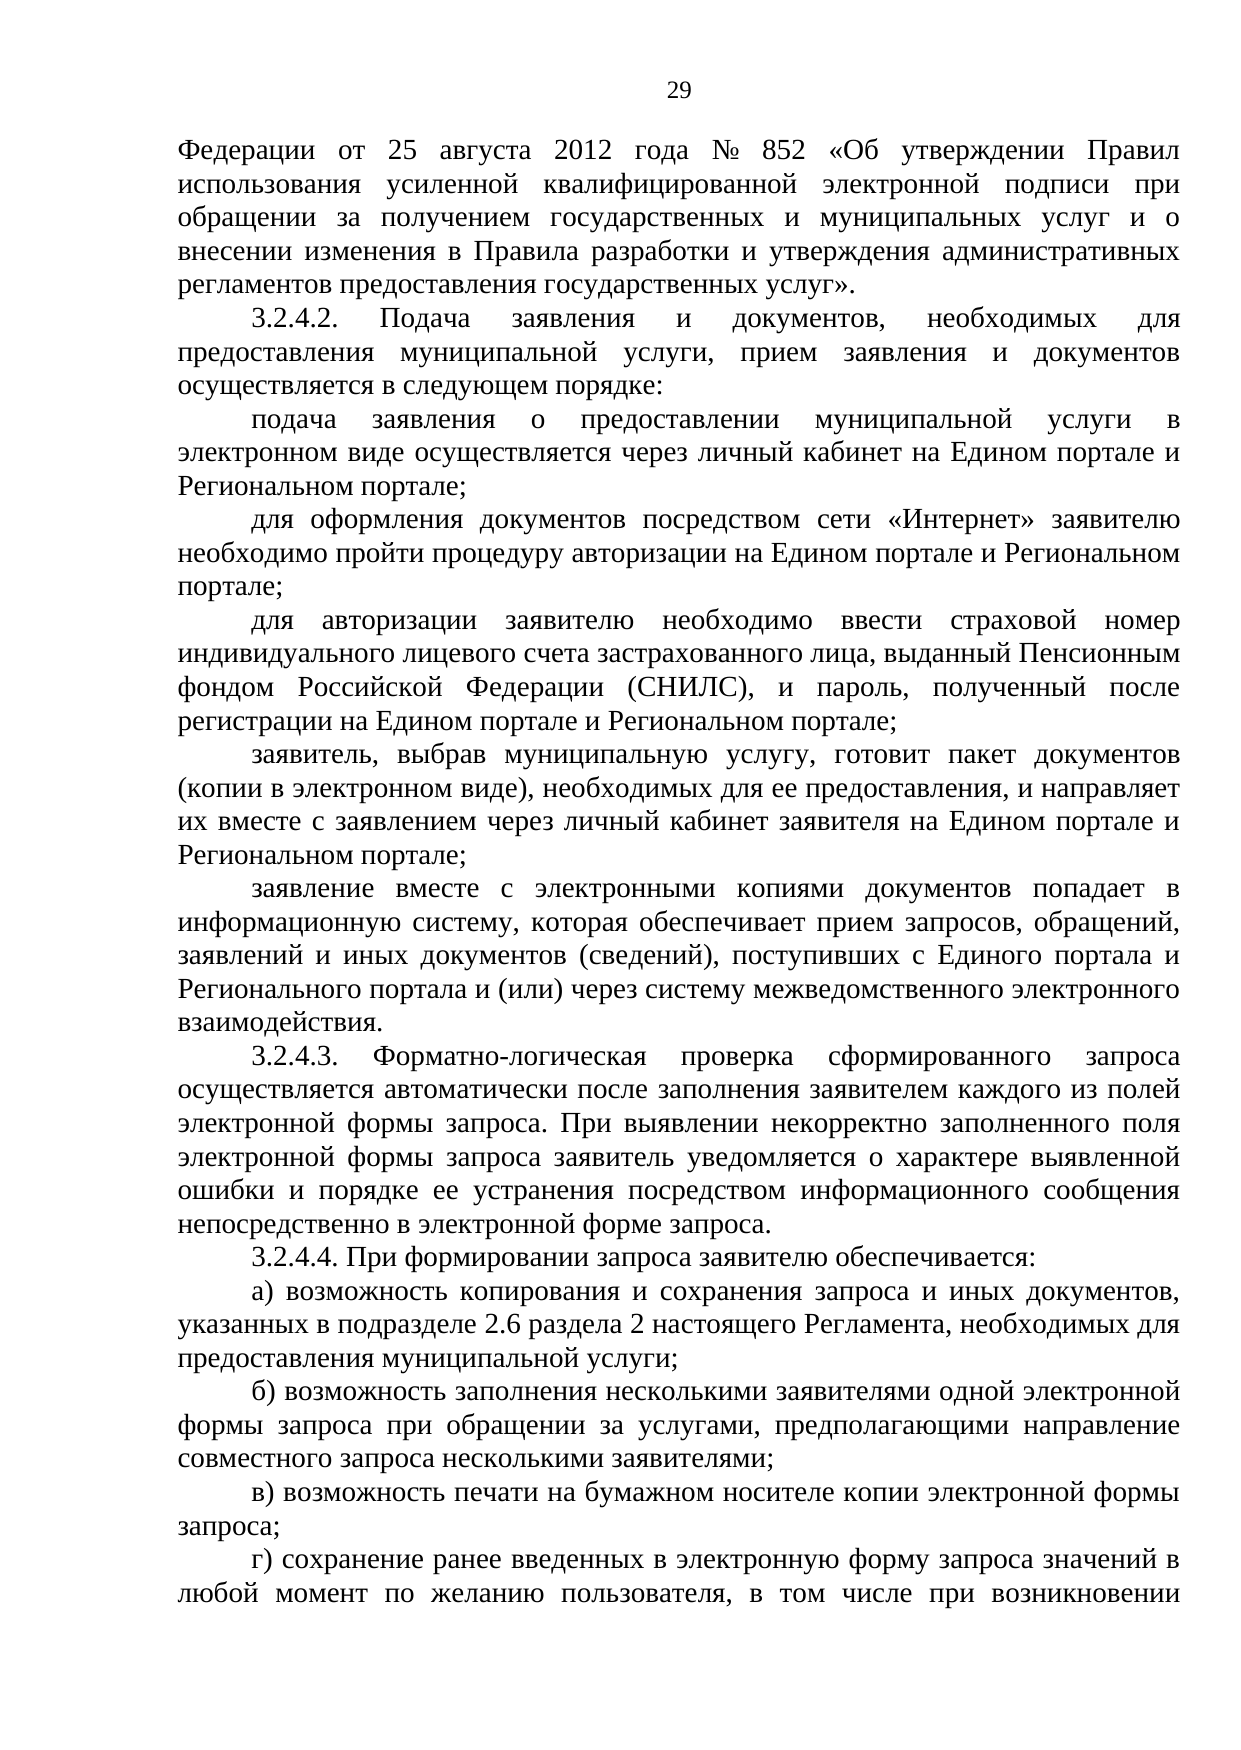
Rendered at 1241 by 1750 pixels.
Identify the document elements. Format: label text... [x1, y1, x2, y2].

text заявитель, выбрав муниципальную услугу, готовит пакет документов (копии в электронном виде), необходимых для ее предоставления, и направляет их вместе с заявлением через личный кабинет заявителя на Едином портале и Региональном портале; [177, 736, 1181, 870]
text подача заявления о предоставлении муниципальной услуги в электронном виде осуществляется через личный кабинет на Едином портале и Региональном портале; [177, 401, 1181, 501]
text б) возможность заполнения несколькими заявителями одной электронной формы запроса при обращении за услугами, предполагающими направление совместного запроса несколькими заявителями; [177, 1373, 1181, 1474]
text 3.2.4.2. Подача заявления и документов, необходимых для предоставления муниципальной услуги, прием заявления и документов осуществляется в следующем порядке: [177, 300, 1181, 401]
text для оформления документов посредством сети «Интернет» заявителю необходимо пройти процедуру авторизации на Едином портале и Региональном портале; [177, 501, 1181, 602]
text заявление вместе с электронными копиями документов попадает в информационную систему, которая обеспечивает прием запросов, обращений, заявлений и иных документов (сведений), поступивших с Единого портала и Регионального портала и (или) через систему межведомственного электронного взаимодействия. [177, 870, 1181, 1038]
text а) возможность копирования и сохранения запроса и иных документов, указанных в подразделе 2.6 раздела 2 настоящего Регламента, необходимых для предоставления муниципальной услуги; [177, 1273, 1181, 1373]
text в) возможность печати на бумажном носителе копии электронной формы запроса; [177, 1474, 1181, 1541]
text 3.2.4.4. При формировании запроса заявителю обеспечивается: [177, 1239, 1181, 1273]
text для авторизации заявителю необходимо ввести страховой номер индивидуального лицевого счета застрахованного лица, выданный Пенсионным фондом Российской Федерации (СНИЛС), и пароль, полученный после регистрации на Едином портале и Региональном портале; [177, 602, 1181, 736]
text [177, 132, 1181, 300]
text 3.2.4.3. Форматно-логическая проверка сформированного запроса осуществляется автоматически после заполнения заявителем каждого из полей электронной формы запроса. При выявлении некорректно заполненного поля электронной формы запроса заявитель уведомляется о характере выявленной ошибки и порядке ее устранения посредством информационного сообщения непосредственно в электронной форме запроса. [177, 1038, 1181, 1239]
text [177, 1541, 1181, 1608]
